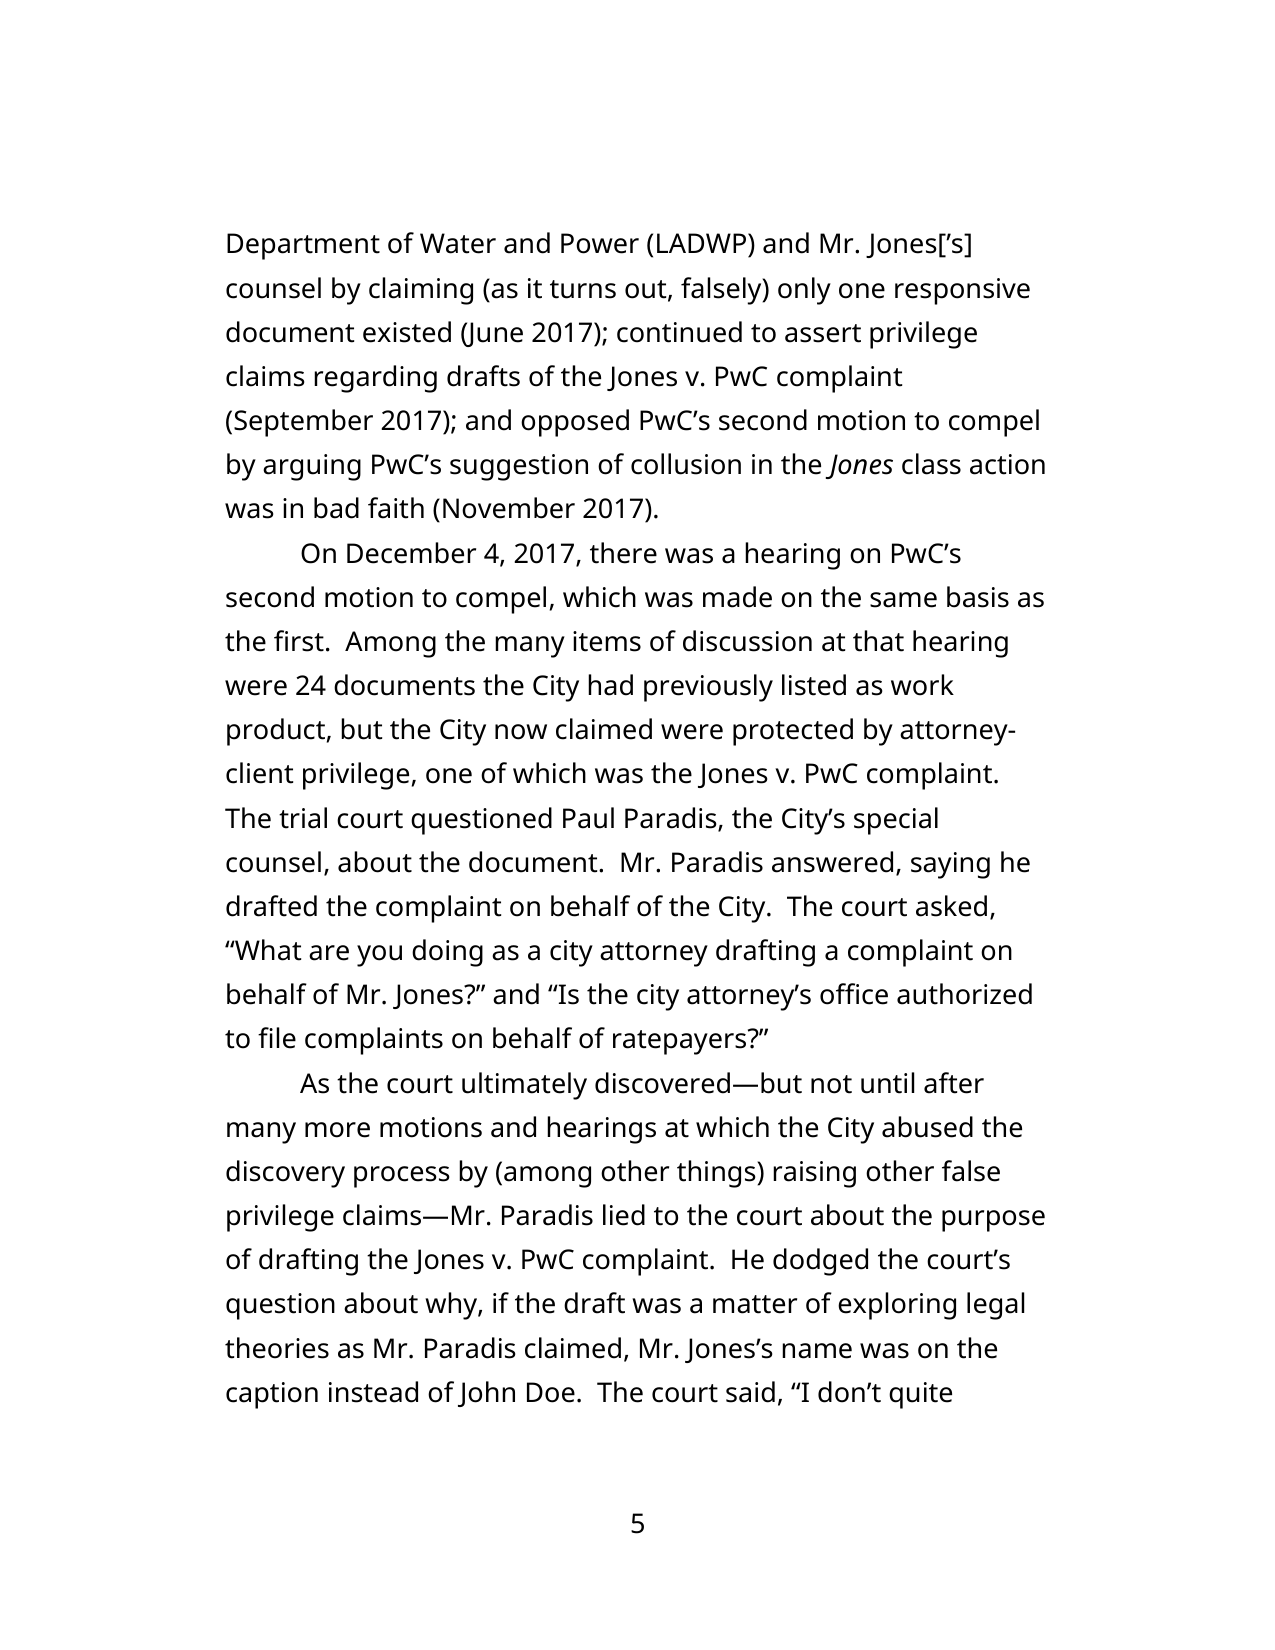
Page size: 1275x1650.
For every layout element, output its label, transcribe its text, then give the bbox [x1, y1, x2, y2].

text On December 4, 2017, there was a hearing on PwC’s second motion to compel, which was made on the same basis as the first. Among the many items of discussion at that hearing were 24 documents the City had previously listed as work product, but the City now claimed were protected by attorney-client privilege, one of which was the Jones v. PwC complaint. The trial court questioned Paul Paradis, the City’s special counsel, about the document. Mr. Paradis answered, saying he drafted the complaint on behalf of the City. The court asked, “What are you doing as a city attorney drafting a complaint on behalf of Mr. Jones?” and “Is the city attorney’s office authorized to file complaints on behalf of ratepayers?” [225, 534, 1050, 1057]
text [225, 225, 1050, 527]
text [225, 1064, 1050, 1410]
